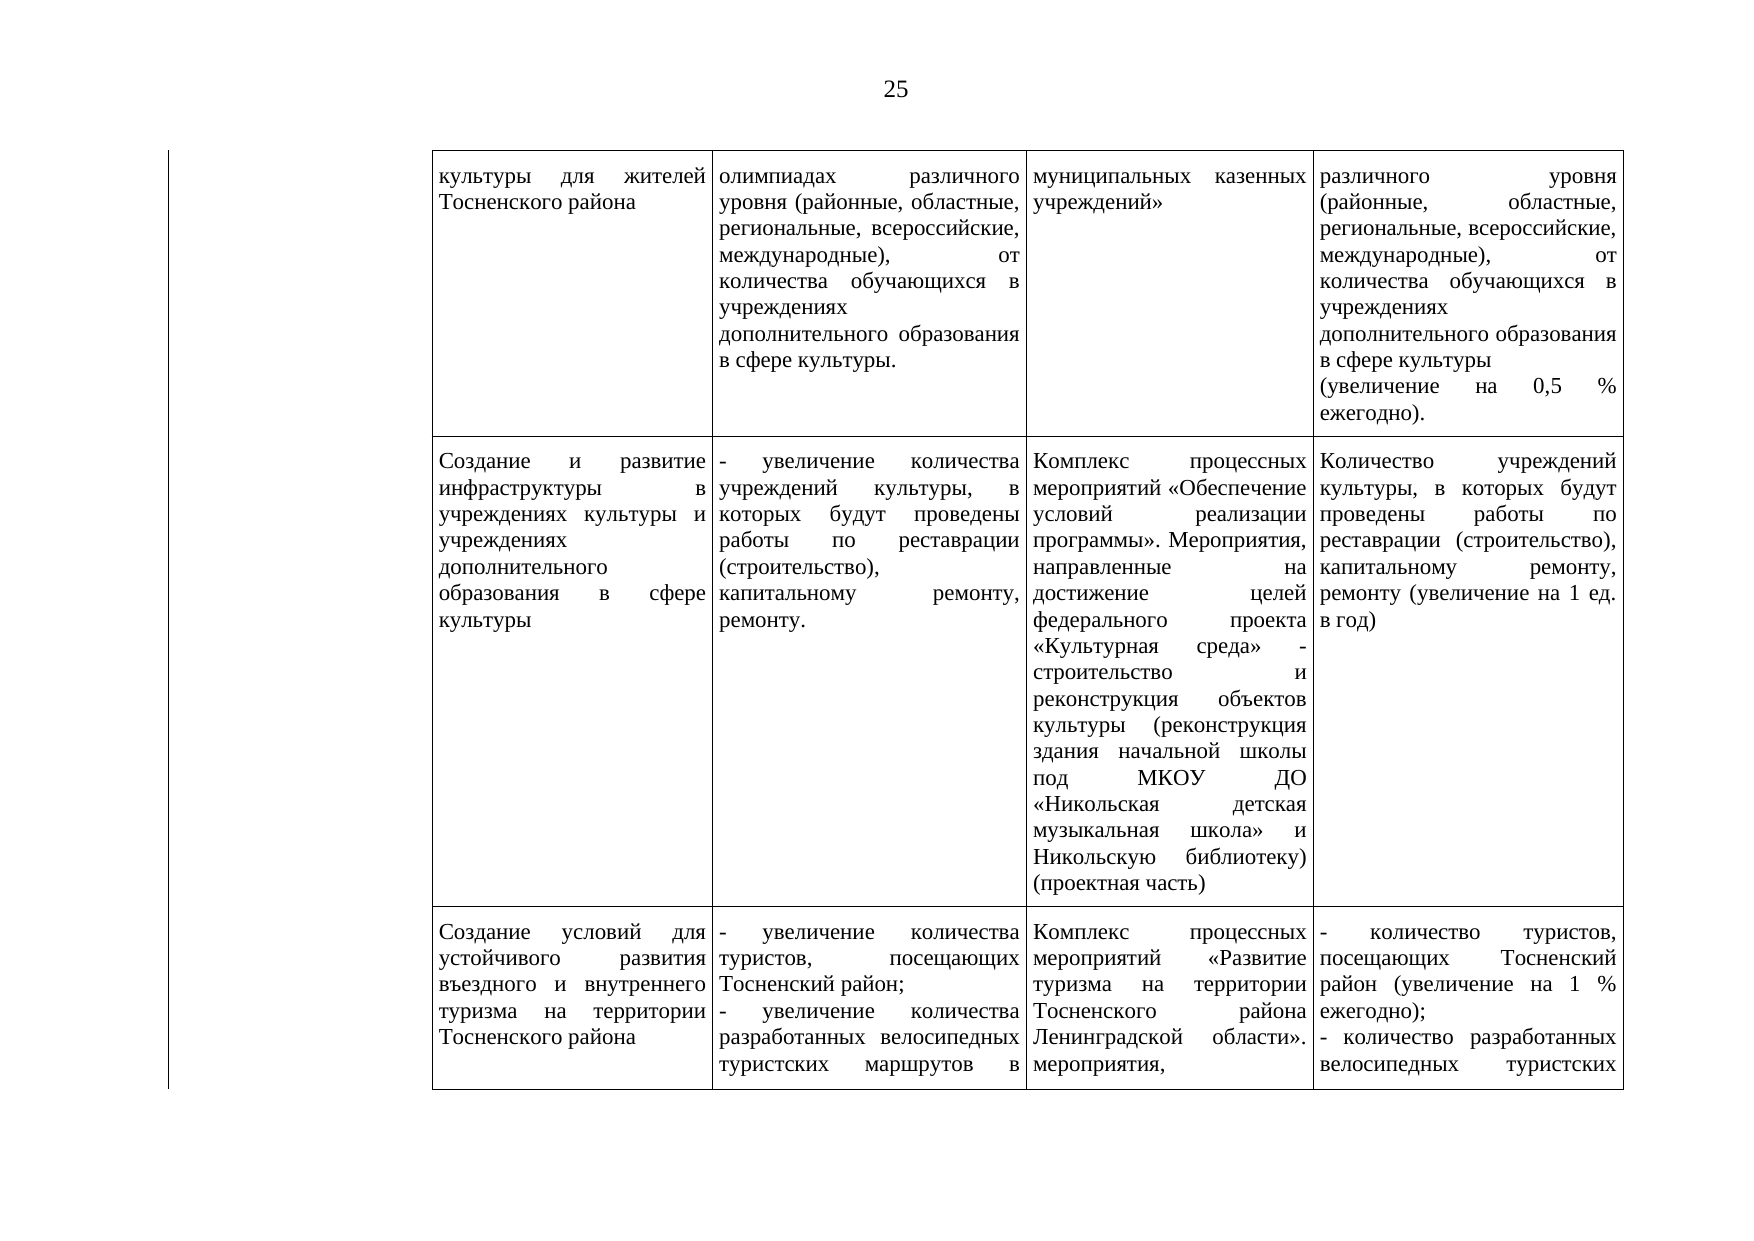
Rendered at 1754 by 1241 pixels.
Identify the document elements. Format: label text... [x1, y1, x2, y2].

table_cell Создание условий для устойчивого развития въездного и внутреннего туризма на территории Тосненского района [433, 907, 712, 1089]
table_cell Повышение доступности услуг дополнительного образования в сфере культуры для жителей Тосненского района [433, 151, 712, 436]
table_cell Создание и развитие инфраструктуры в учреждениях культуры и учреждениях дополнительного образования в сфере культуры [433, 437, 712, 906]
table_cell Количество учреждений культуры, в которых будут проведены работы по реставрации (строительство), капитальному ремонту, ремонту (увеличение на 1 ед. в год) [1314, 437, 1623, 906]
table_cell Комплекс процессных мероприятий «Обеспечение условий реализации программы». Мероприятия, направленные на достижение целей федерального проекта «Культурная среда» -строительство и реконструкция объектов культуры (реконструкция здания начальной школы под МКОУ ДО «Никольская детская музыкальная школа» и Никольскую библиотеку) (проектная часть) [1027, 437, 1313, 906]
table_cell Комплекс процессных мероприятий «Обеспечение деятельности муниципальных казенных учреждений» [1027, 151, 1313, 436]
table_cell - увеличение количества учреждений культуры, в которых будут проведены работы по реставрации (строительство), капитальному ремонту, ремонту. [713, 437, 1026, 906]
